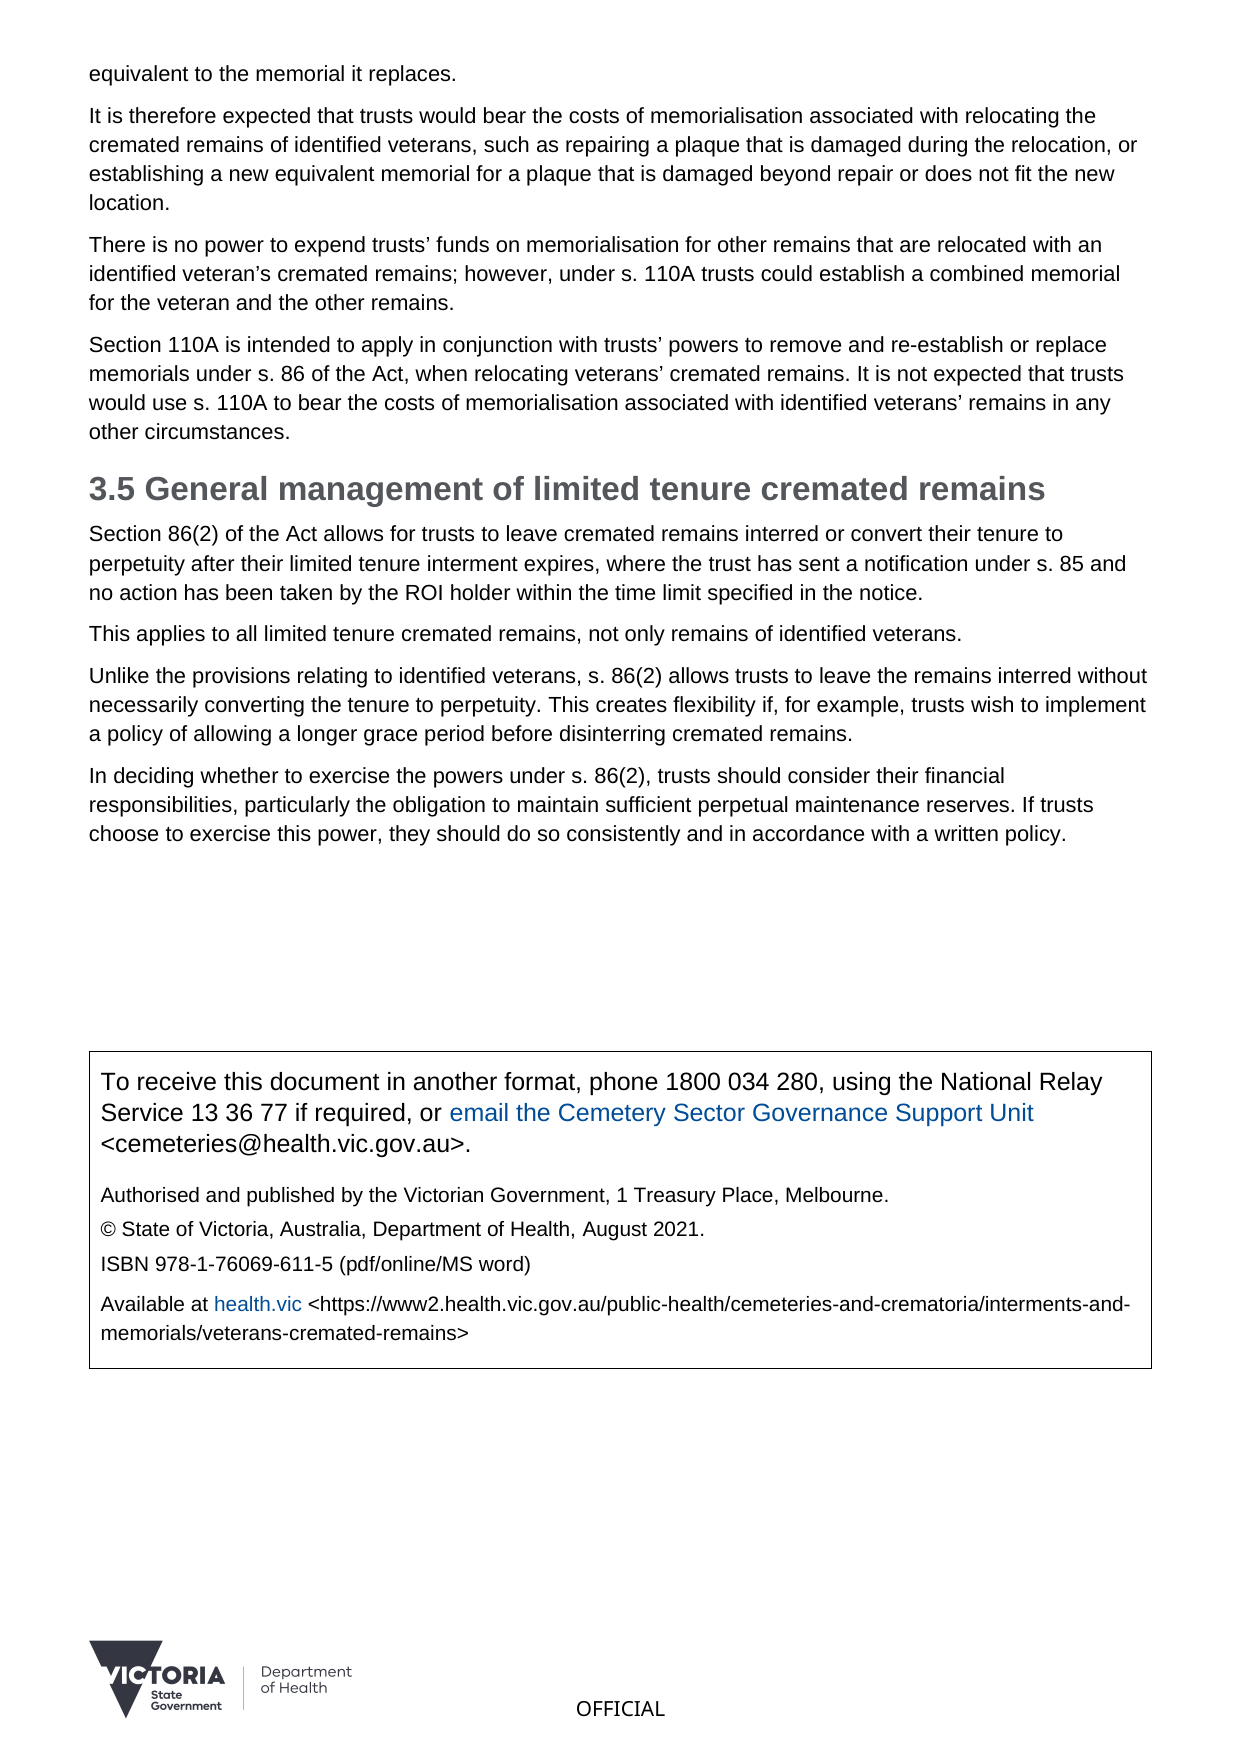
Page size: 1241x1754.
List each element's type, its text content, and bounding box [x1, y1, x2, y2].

table_header To receive this document in another format, phone 1800 034 280, using the National Relay Service 13 36 77 if required, or email the Cemetery Sector Governance Support Unit <cemeteries@health.vic.gov.au>. Authorised and published by the Victorian Government, 1 Treasury Place, Melbourne. © State of Victoria, Australia, Department of Health, August 2021. ISBN 978-1-76069-611-5 (pdf/online/MS word) Available at health.vic <https://www2.health.vic.gov.au/public-health/cemeteries-and-crematoria/interments-and-memorials/veterans-cremated-remains> [90, 1052, 1151, 1368]
picture [0, 1595, 1241, 1754]
text This applies to all limited tenure cremated remains, not only remains of identified veterans. [89, 617, 1152, 646]
text It is therefore expected that trusts would bear the costs of memorialisation associated with relocating the cremated remains of identified veterans, such as repairing a plaque that is damaged during the relocation, or establishing a new equivalent memorial for a plaque that is damaged beyond repair or does not fit the new location. [89, 99, 1152, 215]
text Unlike the provisions relating to identified veterans, s. 86(2) allows trusts to leave the remains interred without necessarily converting the tenure to perpetuity. This creates flexibility if, for example, trusts wish to implement a policy of allowing a longer grace period before disinterring cremated remains. [89, 659, 1152, 746]
text There is no power to expend trusts’ funds on memorialisation for other remains that are relocated with an identified veteran’s cremated remains; however, under s. 110A trusts could establish a combined memorial for the veteran and the other remains. [89, 228, 1152, 315]
text Section 110A is intended to apply in conjunction with trusts’ powers to remove and re-establish or replace memorials under s. 86 of the Act, when relocating veterans’ cremated remains. It is not expected that trusts would use s. 110A to bear the costs of memorialisation associated with identified veterans’ remains in any other circumstances. [89, 328, 1152, 444]
text Section 86(2) of the Act allows for trusts to leave cremated remains interred or convert their tenure to perpetuity after their limited tenure interment expires, where the trust has sent a notification under s. 85 and no action has been taken by the ROI holder within the time limit specified in the notice. [89, 517, 1152, 605]
subtitle 3.5 General management of limited tenure cremated remains [89, 469, 1152, 508]
text In deciding whether to exercise the powers under s. 86(2), trusts should consider their financial responsibilities, particularly the obligation to maintain sufficient perpetual maintenance reserves. If trusts choose to exercise this power, they should do so consistently and in accordance with a written policy. [89, 759, 1152, 846]
